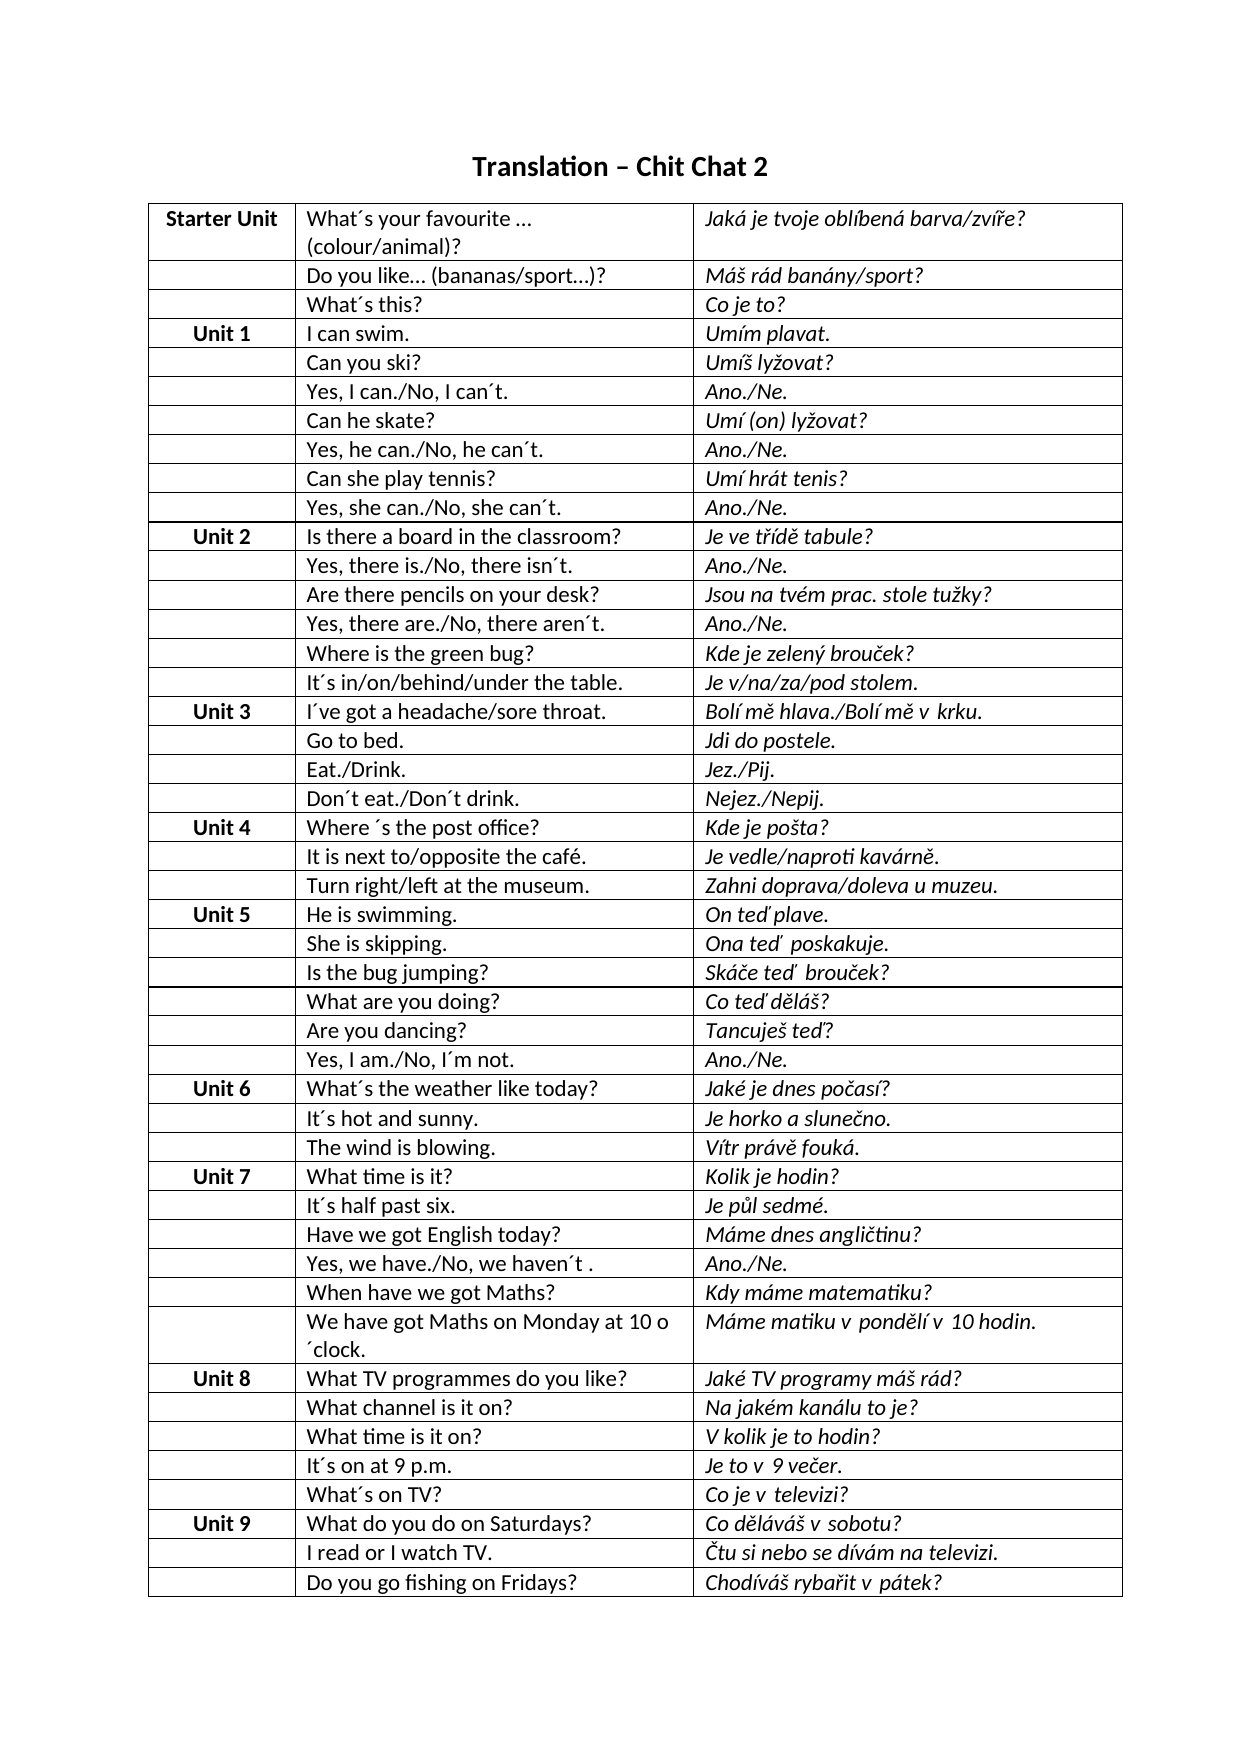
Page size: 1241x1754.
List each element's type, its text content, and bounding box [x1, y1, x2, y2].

table_cell What time is it? [296, 1162, 693, 1190]
table_cell Turn right/left at the museum. [296, 871, 693, 899]
table_cell On teď plave. [694, 900, 1122, 928]
table_cell [149, 1104, 295, 1132]
table_cell Yes, I can./No, I can´t. [296, 377, 693, 405]
text Translation – Chit Chat 2 [148, 148, 1093, 183]
table_cell Na jakém kanálu to je? [694, 1393, 1122, 1421]
table_cell Umím plavat. [694, 319, 1122, 347]
table_cell [149, 348, 295, 376]
table_cell [149, 1191, 295, 1219]
table_cell [149, 1568, 295, 1596]
table_cell Umí (on) lyžovat? [694, 406, 1122, 434]
table_cell What´s on TV? [296, 1480, 693, 1508]
table_cell Unit 2 [149, 523, 295, 550]
table_cell Nejez./Nepij. [694, 784, 1122, 812]
table_header What´s your favourite … (colour/animal)? [296, 204, 693, 260]
table_header Jaká je tvoje oblíbená barva/zvíře? [694, 204, 1122, 260]
table_cell Skáče teď brouček? [694, 958, 1122, 986]
table_cell Have we got English today? [296, 1220, 693, 1248]
table_cell Ona teď poskakuje. [694, 929, 1122, 957]
table_cell [149, 1422, 295, 1450]
table_cell Je to v 9 večer. [694, 1451, 1122, 1479]
table_cell What´s the weather like today? [296, 1075, 693, 1103]
table_cell [149, 988, 295, 1015]
table_cell [149, 581, 295, 608]
table_cell [149, 1220, 295, 1248]
table_cell Ano./Ne. [694, 493, 1122, 521]
table_cell [149, 1307, 295, 1363]
table_cell Vítr právě fouká. [694, 1133, 1122, 1161]
table_cell Co je to? [694, 290, 1122, 318]
table_cell Máš rád banány/sport? [694, 261, 1122, 289]
table_cell Unit 3 [149, 697, 295, 725]
table_cell [149, 1133, 295, 1161]
table_cell It´s on at 9 p.m. [296, 1451, 693, 1479]
table_cell Yes, we have./No, we haven´t . [296, 1249, 693, 1277]
table_cell Can she play tennis? [296, 464, 693, 492]
table_cell Tancuješ teď? [694, 1016, 1122, 1044]
table_cell Jsou na tvém prac. stole tužky? [694, 581, 1122, 608]
table_cell [149, 929, 295, 957]
table_cell I´ve got a headache/sore throat. [296, 697, 693, 725]
table_cell Unit 5 [149, 900, 295, 928]
table_cell What are you doing? [296, 988, 693, 1015]
table_cell [149, 784, 295, 812]
table_cell What channel is it on? [296, 1393, 693, 1421]
table_cell Máme matiku v pondělí v 10 hodin. [694, 1307, 1122, 1363]
table_cell What do you do on Saturdays? [296, 1510, 693, 1537]
table_cell Don´t eat./Don´t drink. [296, 784, 693, 812]
table_cell Umíš lyžovat? [694, 348, 1122, 376]
table_cell Do you go fishing on Fridays? [296, 1568, 693, 1596]
table_cell Umí hrát tenis? [694, 464, 1122, 492]
table_cell Jaké je dnes počasí? [694, 1075, 1122, 1103]
table_cell We have got Maths on Monday at 10 o´clock. [296, 1307, 693, 1363]
table_cell [149, 1046, 295, 1073]
table_cell V kolik je to hodin? [694, 1422, 1122, 1450]
table_cell When have we got Maths? [296, 1278, 693, 1306]
table_cell Are there pencils on your desk? [296, 581, 693, 608]
table_cell Are you dancing? [296, 1016, 693, 1044]
table_cell [149, 958, 295, 986]
table_cell Where ´s the post office? [296, 813, 693, 841]
table_cell Where is the green bug? [296, 639, 693, 667]
table_cell Ano./Ne. [694, 610, 1122, 638]
table_cell Yes, there is./No, there isn´t. [296, 551, 693, 579]
table_cell Jaké TV programy máš rád? [694, 1364, 1122, 1392]
table_cell [149, 1278, 295, 1306]
table_cell It´s hot and sunny. [296, 1104, 693, 1132]
table_cell Ano./Ne. [694, 1249, 1122, 1277]
table_cell [149, 610, 295, 638]
table_cell Do you like… (bananas/sport…)? [296, 261, 693, 289]
table_cell Yes, she can./No, she can´t. [296, 493, 693, 521]
table_cell What time is it on? [296, 1422, 693, 1450]
table_cell [149, 406, 295, 434]
table_cell Co děláváš v sobotu? [694, 1510, 1122, 1537]
table_cell Zahni doprava/doleva u muzeu. [694, 871, 1122, 899]
table_cell [149, 377, 295, 405]
table_cell [149, 493, 295, 521]
table_cell [149, 1016, 295, 1044]
table_cell It´s half past six. [296, 1191, 693, 1219]
table_cell Je půl sedmé. [694, 1191, 1122, 1219]
table_cell [149, 435, 295, 463]
table_cell [149, 261, 295, 289]
table_cell Unit 9 [149, 1510, 295, 1537]
table_cell Can you ski? [296, 348, 693, 376]
table_cell Unit 4 [149, 813, 295, 841]
table_cell Je ve třídě tabule? [694, 523, 1122, 550]
table_cell Can he skate? [296, 406, 693, 434]
table_cell Bolí mě hlava./Bolí mě v krku. [694, 697, 1122, 725]
table_cell Je vedle/naproti kavárně. [694, 842, 1122, 870]
table_cell Ano./Ne. [694, 551, 1122, 579]
table_cell Máme dnes angličtinu? [694, 1220, 1122, 1248]
table_cell Go to bed. [296, 726, 693, 754]
table_cell What´s this? [296, 290, 693, 318]
table_cell Eat./Drink. [296, 755, 693, 783]
table_cell [149, 842, 295, 870]
table_cell Is the bug jumping? [296, 958, 693, 986]
table_cell [149, 639, 295, 667]
table_cell Co teď děláš? [694, 988, 1122, 1015]
table_cell [149, 755, 295, 783]
table_cell It´s in/on/behind/under the table. [296, 668, 693, 696]
table_cell Unit 6 [149, 1075, 295, 1103]
table_cell Ano./Ne. [694, 377, 1122, 405]
table_cell Ano./Ne. [694, 435, 1122, 463]
table_cell I read or I watch TV. [296, 1539, 693, 1567]
table_cell [149, 668, 295, 696]
table_cell Jez./Pij. [694, 755, 1122, 783]
table_cell Jdi do postele. [694, 726, 1122, 754]
table_cell Unit 7 [149, 1162, 295, 1190]
table_cell Ano./Ne. [694, 1046, 1122, 1073]
table_cell It is next to/opposite the café. [296, 842, 693, 870]
table_cell [149, 1451, 295, 1479]
table_cell [149, 726, 295, 754]
table_cell He is swimming. [296, 900, 693, 928]
table_cell I can swim. [296, 319, 693, 347]
table_cell Yes, there are./No, there aren´t. [296, 610, 693, 638]
table_cell Is there a board in the classroom? [296, 523, 693, 550]
table_cell [149, 464, 295, 492]
table_cell [149, 1539, 295, 1567]
table_cell Kde je zelený brouček? [694, 639, 1122, 667]
table_cell Je v/na/za/pod stolem. [694, 668, 1122, 696]
table_cell [149, 1249, 295, 1277]
table_cell [149, 871, 295, 899]
table_cell Je horko a slunečno. [694, 1104, 1122, 1132]
table_cell Kolik je hodin? [694, 1162, 1122, 1190]
table_cell Kdy máme matematiku? [694, 1278, 1122, 1306]
table_cell The wind is blowing. [296, 1133, 693, 1161]
table_cell [149, 551, 295, 579]
table_cell What TV programmes do you like? [296, 1364, 693, 1392]
table_cell Chodíváš rybařit v pátek? [694, 1568, 1122, 1596]
table_cell Čtu si nebo se dívám na televizi. [694, 1539, 1122, 1567]
table_cell Yes, I am./No, I´m not. [296, 1046, 693, 1073]
table_cell [149, 1393, 295, 1421]
table_cell Co je v televizi? [694, 1480, 1122, 1508]
table_cell She is skipping. [296, 929, 693, 957]
table_cell Kde je pošta? [694, 813, 1122, 841]
table_header Starter Unit [149, 204, 295, 260]
table_cell [149, 1480, 295, 1508]
table_cell Unit 1 [149, 319, 295, 347]
table_cell Yes, he can./No, he can´t. [296, 435, 693, 463]
table_cell [149, 290, 295, 318]
table_cell Unit 8 [149, 1364, 295, 1392]
